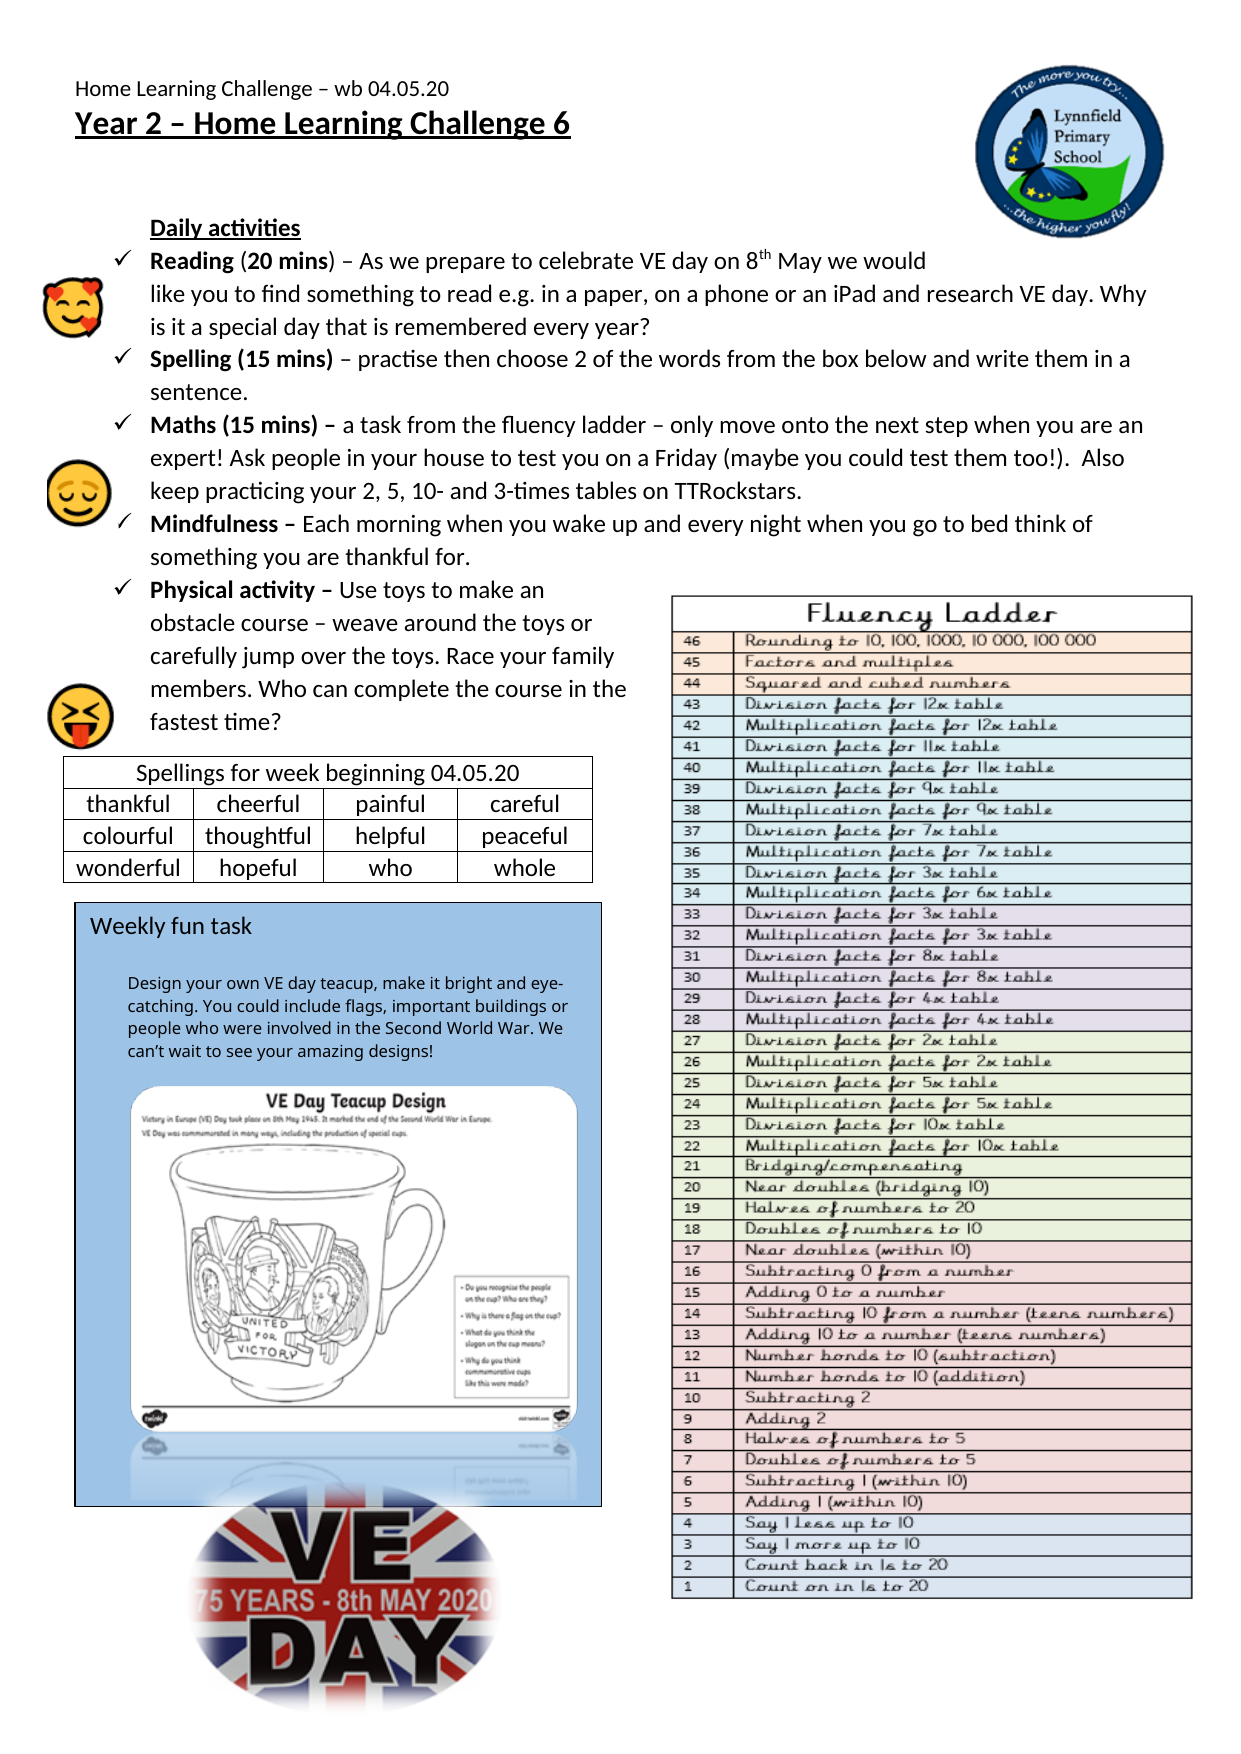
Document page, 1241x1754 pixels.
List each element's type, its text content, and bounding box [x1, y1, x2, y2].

table_header Spellings for week beginning 04.05.20 [64, 757, 592, 787]
picture [974, 64, 1166, 240]
table_cell helpful [324, 820, 457, 851]
list carefully jump over the toys. Race your family [150, 640, 667, 670]
text Year 2 – Home Learning Challenge 6 [75, 102, 974, 142]
list obstacle course – weave around the toys or [150, 607, 667, 637]
table_cell thoughtful [194, 820, 323, 851]
list Reading (20 mins) – As we prepare to celebrate VE day on 8th May we would [112, 245, 1165, 275]
list Mindfulness – Each morning when you wake up and every night when you go to bed think of something you are thankful for. [112, 508, 1165, 572]
list Spelling (15 mins) – practise then choose 2 of the words from the box below and write them in a sentence. [112, 344, 1165, 407]
picture [667, 593, 1199, 1603]
table_cell wonderful [64, 852, 193, 882]
table_cell whole [458, 852, 592, 882]
table_cell cheerful [194, 789, 323, 819]
table_cell peaceful [458, 820, 592, 851]
list Daily activities [150, 212, 1197, 242]
table_cell hopeful [194, 852, 323, 882]
list Maths (15 mins) – a task from the fluency ladder – only move onto the next step when you are an expert! Ask people in your house to test you on a Friday (maybe you could test them too!). Also keep practicing your 2, 5, 10- and 3-times tables on TTRockstars. [112, 409, 1165, 506]
table_cell colourful [64, 820, 193, 851]
picture [181, 1473, 508, 1719]
table_cell who [324, 852, 457, 882]
table_cell thankful [64, 789, 193, 819]
list like you to find something to read e.g. in a paper, on a phone or an iPad and research VE day. Why is it a special day that is remembered every year? [150, 278, 1165, 341]
table_cell careful [458, 789, 592, 819]
picture [45, 681, 121, 755]
list Physical activity – Use toys to make an [112, 574, 1165, 604]
list fastest time? [150, 706, 667, 736]
table_cell painful [324, 789, 457, 819]
picture [47, 457, 119, 536]
picture [38, 275, 111, 342]
list members. Who can complete the course in the [150, 673, 667, 703]
